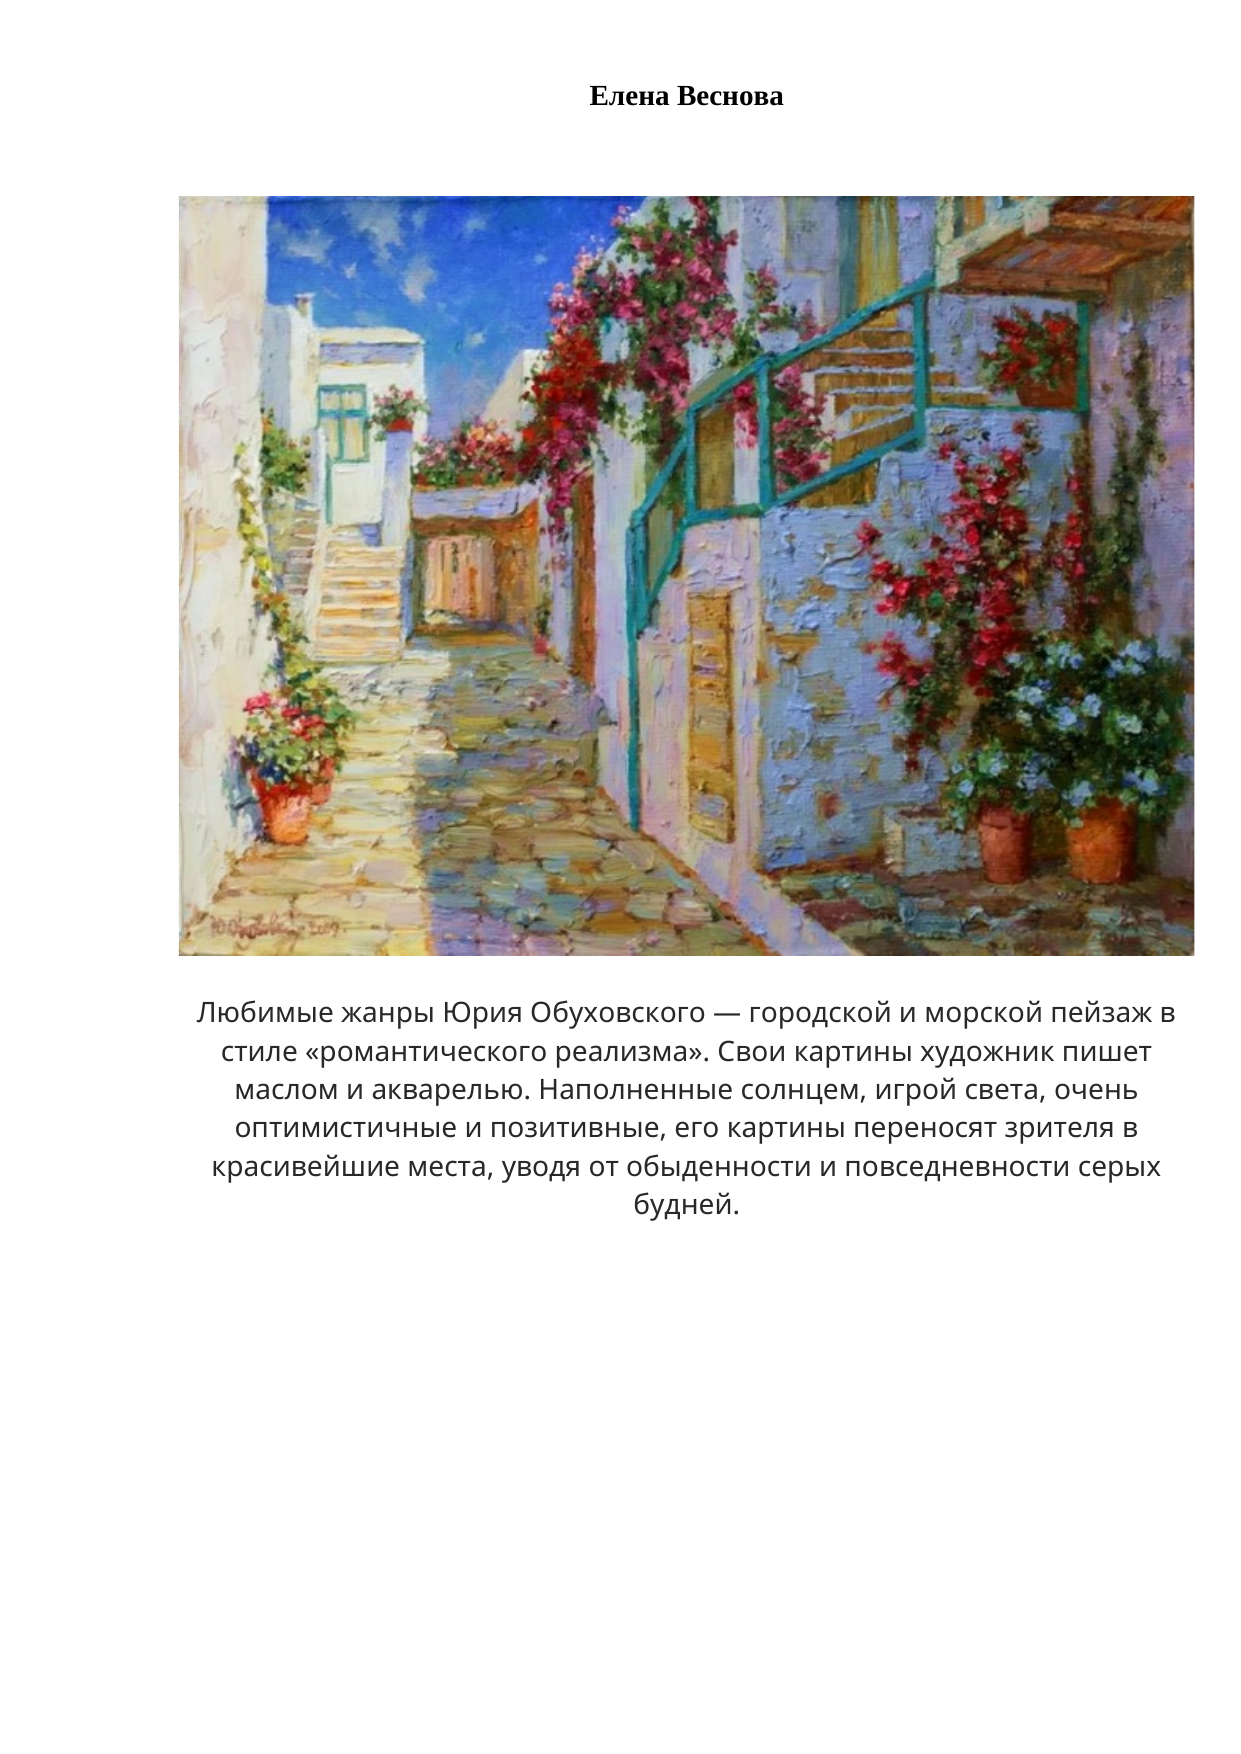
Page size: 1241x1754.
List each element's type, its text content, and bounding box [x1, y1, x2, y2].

text Елена Веснова [177, 44, 1196, 111]
picture [178, 196, 1195, 956]
text Любимые жанры Юрия Обуховского — городской и морской пейзаж в стиле «романтического реализма». Свои картины художник пишет маслом и акварелью. Наполненные солнцем, игрой света, очень оптимистичные и позитивные, его картины переносят зрителя в красивейшие места, уводя от обыденности и повседневности серых будней. [177, 993, 1196, 1223]
